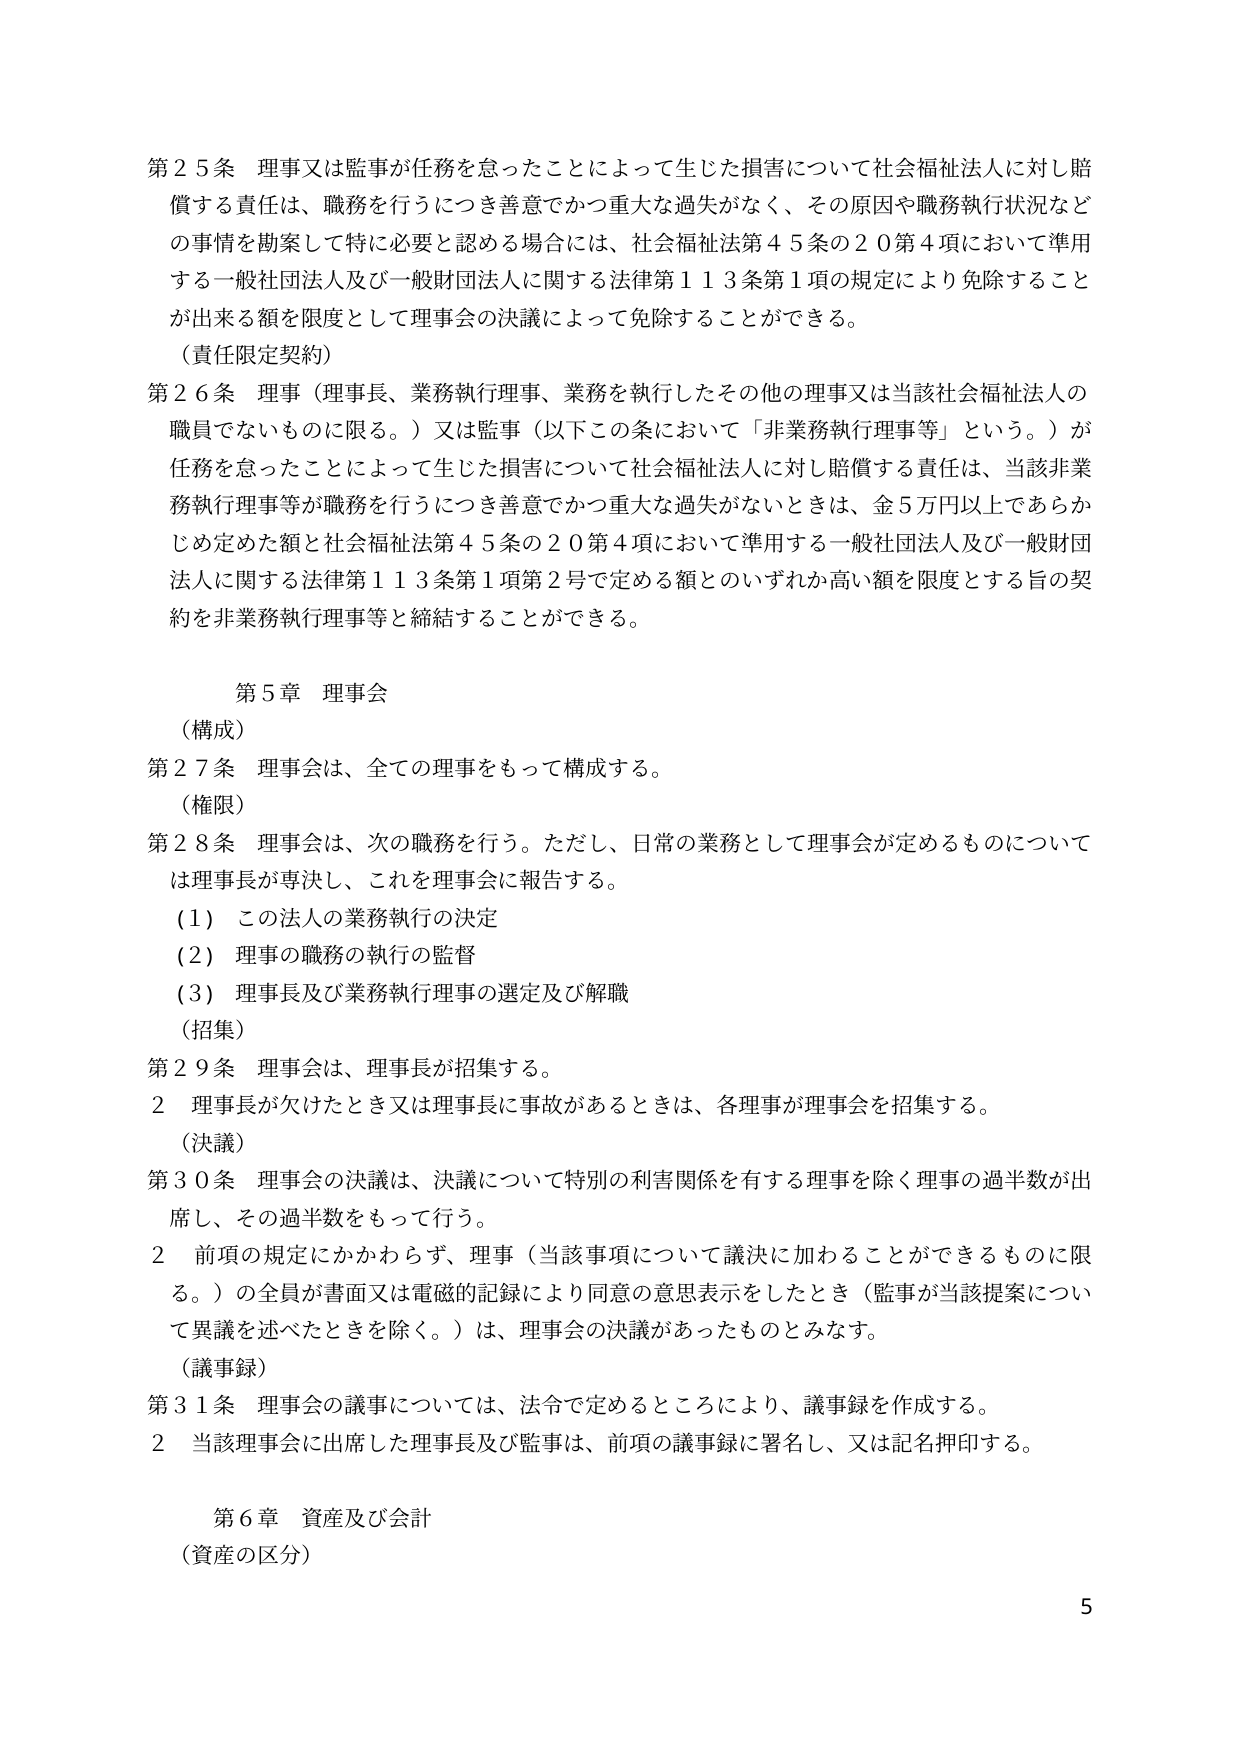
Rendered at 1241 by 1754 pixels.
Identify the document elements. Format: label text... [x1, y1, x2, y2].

text （資産の区分） [148, 1535, 1092, 1573]
list 理事長及び業務執行理事の選定及び解職 [177, 973, 1092, 1010]
text 第３１条 理事会の議事については、法令で定めるところにより、議事録を作成する。 [148, 1385, 1092, 1423]
list 理事の職務の執行の監督 [177, 935, 1092, 973]
text ２ 当該理事会に出席した理事長及び監事は、前項の議事録に署名し、又は記名押印する。 [148, 1423, 1092, 1460]
text （構成） [148, 710, 1092, 748]
text 第３０条 理事会の決議は、決議について特別の利害関係を有する理事を除く理事の過半数が出席し、その過半数をもって行う。 [148, 1160, 1092, 1235]
text 第２７条 理事会は、全ての理事をもって構成する。 [148, 748, 1092, 785]
text （責任限定契約） [148, 335, 1092, 373]
text （議事録） [148, 1348, 1092, 1385]
text 第２６条 理事（理事長、業務執行理事、業務を執行したその他の理事又は当該社会福祉法人の職員でないものに限る。）又は監事（以下この条において「非業務執行理事等」という。）が任務を怠ったことによって生じた損害について社会福祉法人に対し賠償する責任は、当該非業務執行理事等が職務を行うにつき善意でかつ重大な過失がないときは、金５万円以上であらかじめ定めた額と社会福祉法第４５条の２０第４項において準用する一般社団法人及び一般財団法人に関する法律第１１３条第１項第２号で定める額とのいずれか高い額を限度とする旨の契約を非業務執行理事等と締結することができる。 [148, 373, 1092, 635]
list この法人の業務執行の決定 [177, 898, 1092, 935]
text ２ 前項の規定にかかわらず、理事（当該事項について議決に加わることができるものに限る。）の全員が書面又は電磁的記録により同意の意思表示をしたとき（監事が当該提案について異議を述べたときを除く。）は、理事会の決議があったものとみなす。 [148, 1235, 1092, 1348]
text 第２５条 理事又は監事が任務を怠ったことによって生じた損害について社会福祉法人に対し賠償する責任は、職務を行うにつき善意でかつ重大な過失がなく、その原因や職務執行状況などの事情を勘案して特に必要と認める場合には、社会福祉法第４５条の２０第４項において準用する一般社団法人及び一般財団法人に関する法律第１１３条第１項の規定により免除することが出来る額を限度として理事会の決議によって免除することができる。 [148, 148, 1092, 335]
text 第６章 資産及び会計 [148, 1498, 1092, 1535]
text 第２８条 理事会は、次の職務を行う。ただし、日常の業務として理事会が定めるものについては理事長が専決し、これを理事会に報告する。 [148, 823, 1092, 898]
text （招集） [148, 1010, 1092, 1048]
text 第５章 理事会 [148, 673, 1092, 710]
text ２ 理事長が欠けたとき又は理事長に事故があるときは、各理事が理事会を招集する。 [148, 1085, 1092, 1123]
text 第２９条 理事会は、理事長が招集する。 [148, 1048, 1092, 1085]
text （権限） [148, 785, 1092, 823]
text （決議） [148, 1123, 1092, 1160]
